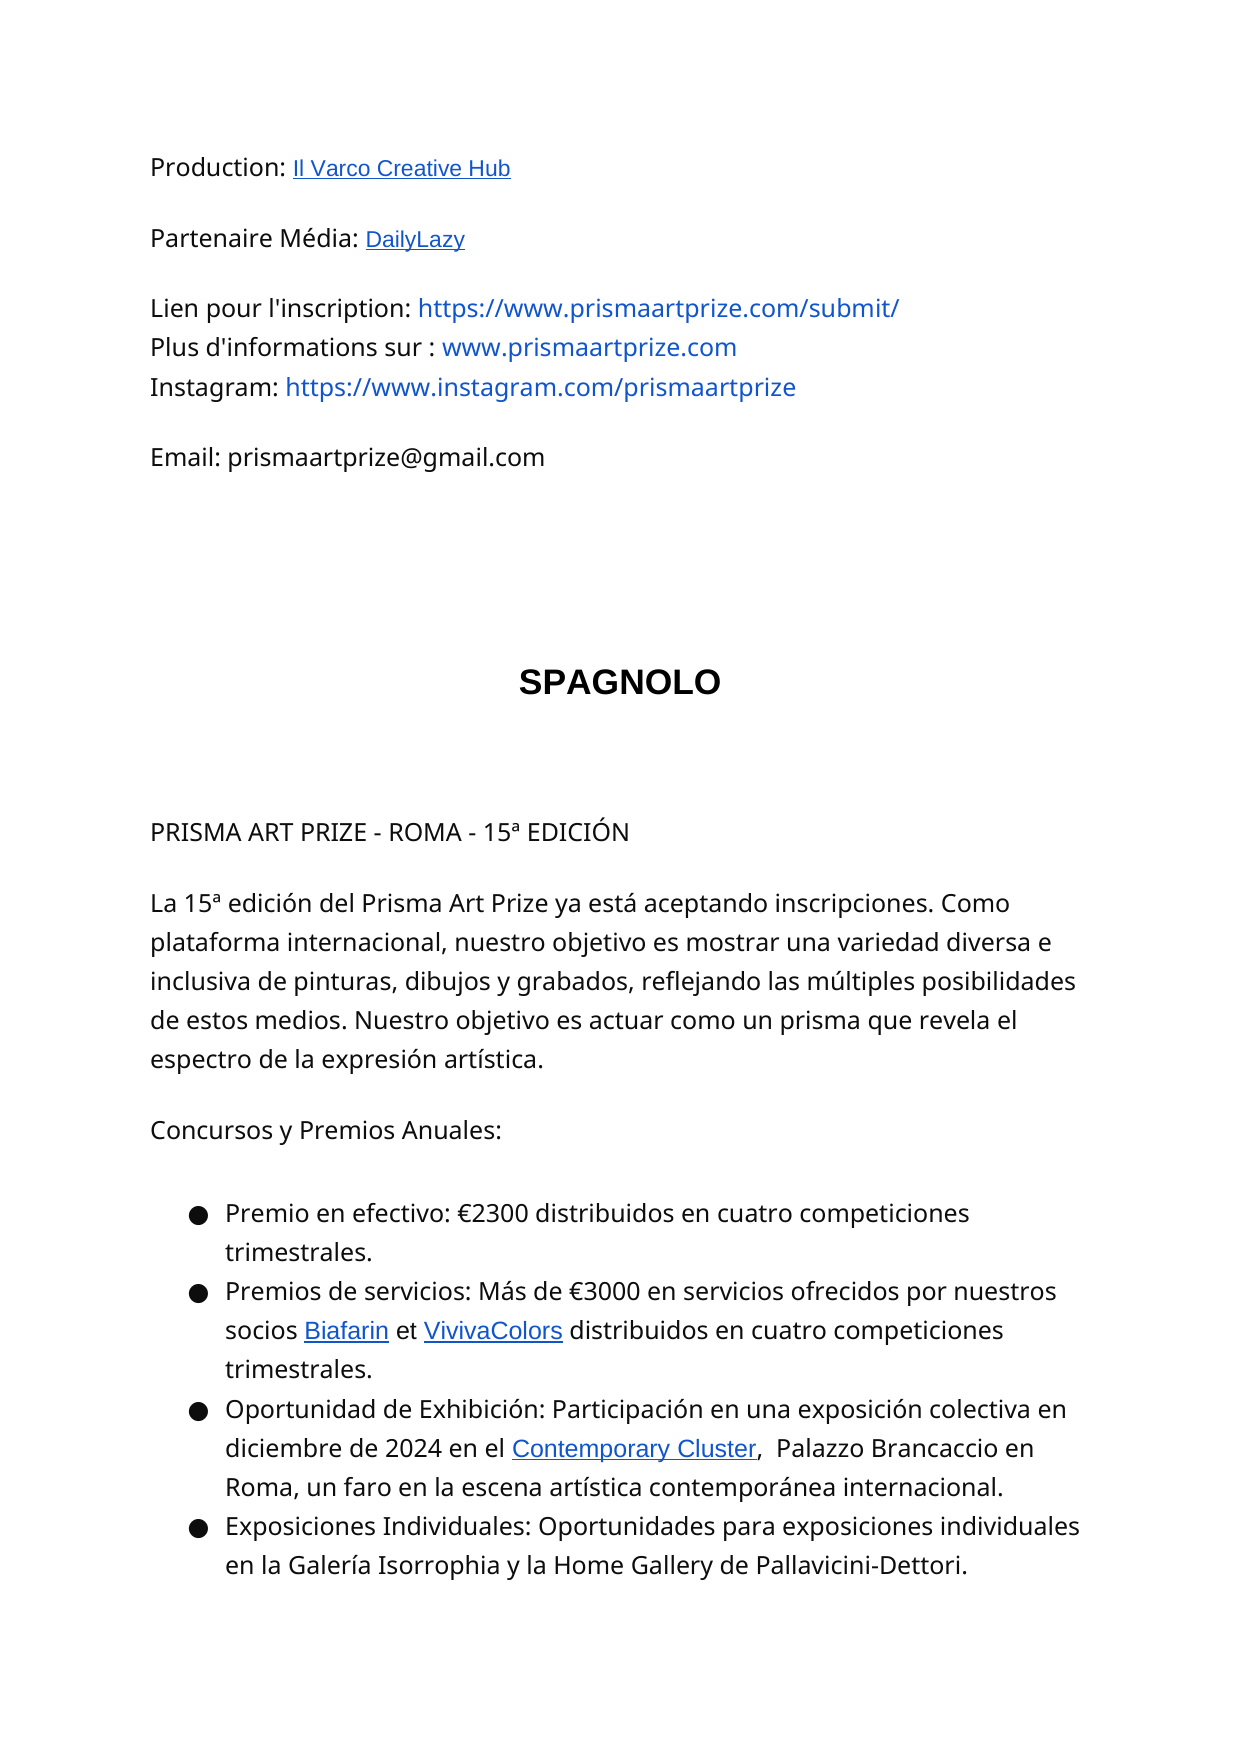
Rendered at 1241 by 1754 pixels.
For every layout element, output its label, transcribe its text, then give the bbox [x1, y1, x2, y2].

text Lien pour l'inscription: https://www.prismaartprize.com/submit/ [150, 291, 1090, 325]
text SPAGNOLO [150, 661, 1090, 702]
text Partenaire Média: DailyLazy [150, 220, 1090, 254]
text La 15ª edición del Prisma Art Prize ya está aceptando inscripciones. Como plataforma internacional, nuestro objetivo es mostrar una variedad diversa e inclusiva de pinturas, dibujos y grabados, reflejando las múltiples posibilidades de estos medios. Nuestro objetivo es actuar como un prisma que revela el espectro de la expresión artística. [150, 885, 1090, 1076]
text PRISMA ART PRIZE - ROMA - 15ª EDICIÓN [150, 815, 1090, 849]
text Production: Il Varco Creative Hub [150, 150, 1090, 184]
text Plus d'informations sur : www.prismaartprize.com [150, 330, 1090, 364]
list Exposiciones Individuales: Oportunidades para exposiciones individuales en la Galería Isorrophia y la Home Gallery de Pallavicini-Dettori. [187, 1509, 1090, 1582]
text Instagram: https://www.instagram.com/prismaartprize [150, 369, 1090, 403]
list Premio en efectivo: €2300 distribuidos en cuatro competiciones trimestrales. [187, 1195, 1090, 1269]
text Concursos y Premios Anuales: [150, 1112, 1090, 1147]
list Oportunidad de Exhibición: Participación en una exposición colectiva en diciembre de 2024 en el Contemporary Cluster, Palazzo Brancaccio en Roma, un faro en la escena artística contemporánea internacional. [187, 1391, 1090, 1504]
list Premios de servicios: Más de €3000 en servicios ofrecidos por nuestros socios Biafarin et VivivaColors distribuidos en cuatro competiciones trimestrales. [187, 1274, 1090, 1386]
text Email: prismaartprize@gmail.com [150, 439, 1090, 474]
